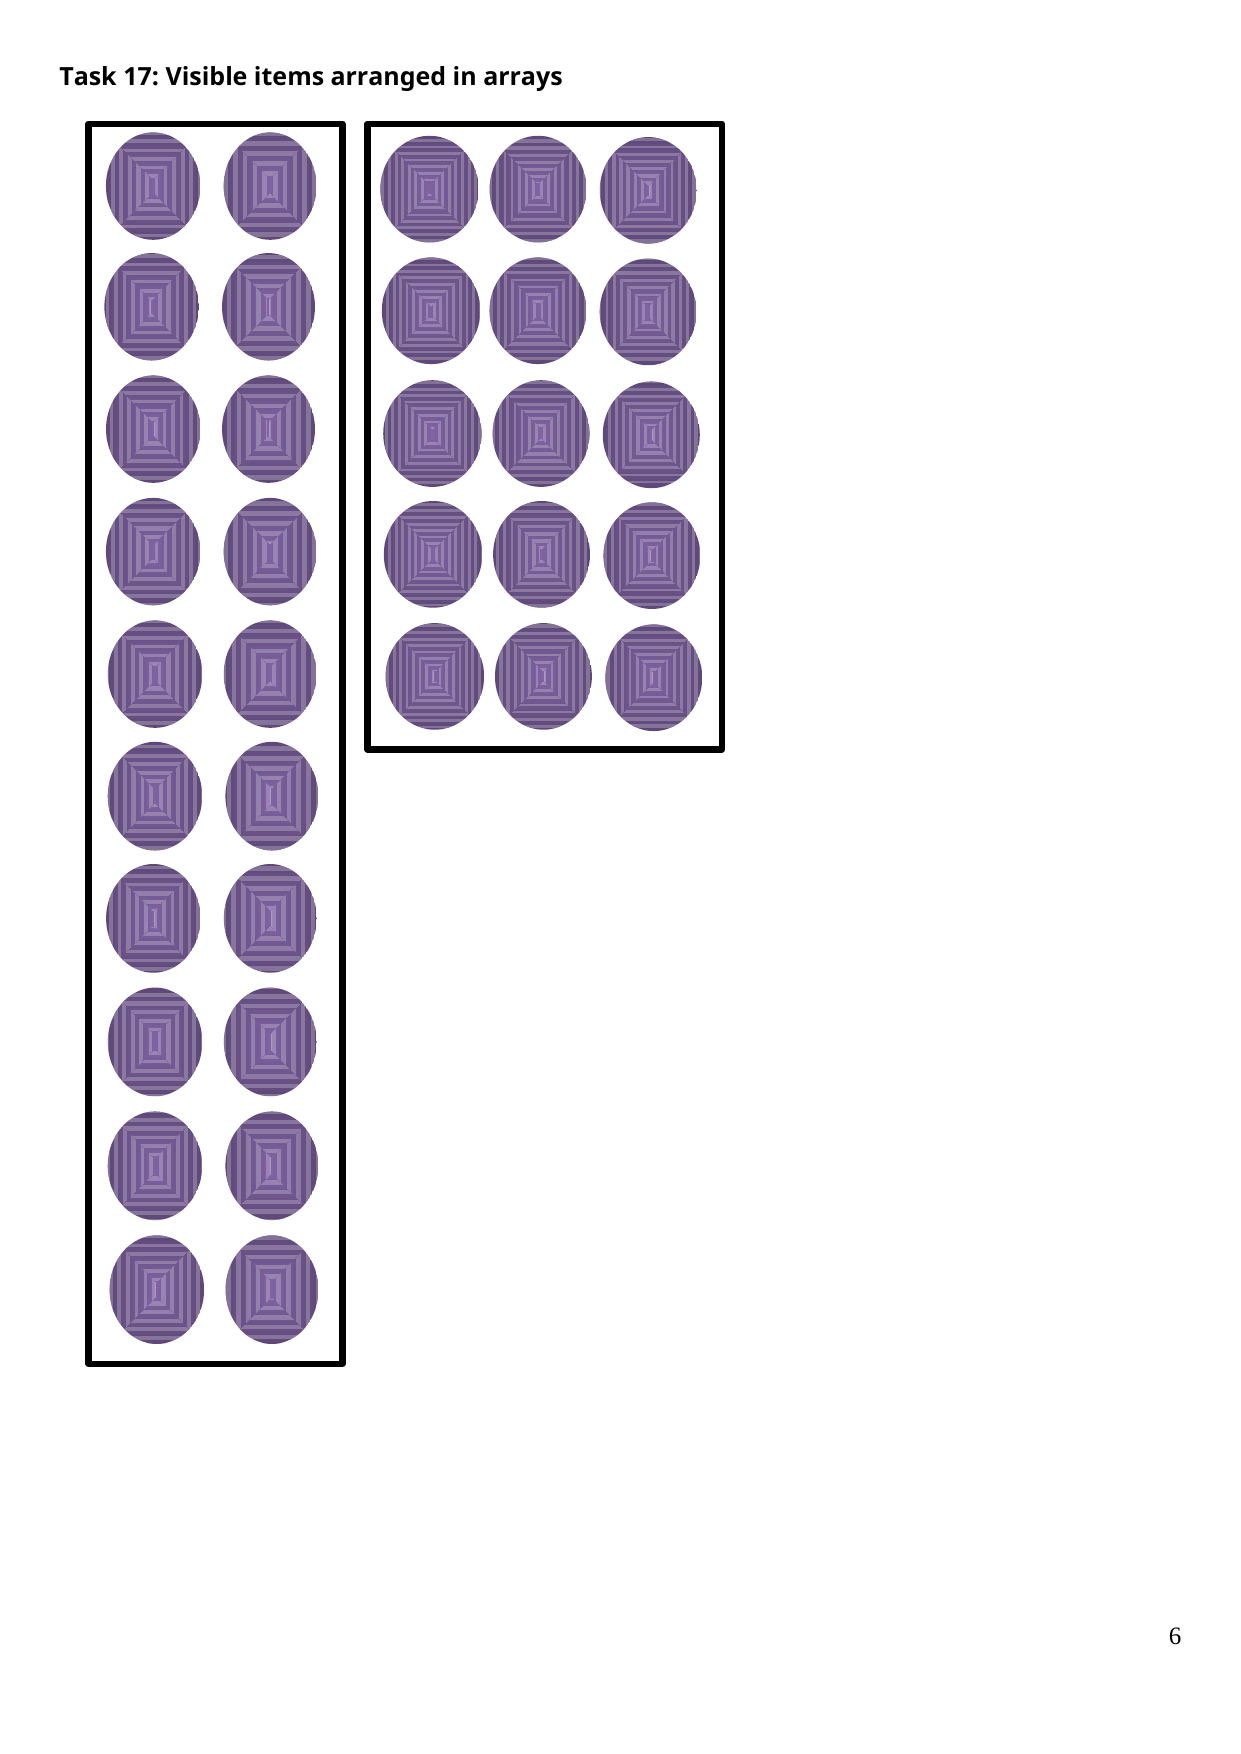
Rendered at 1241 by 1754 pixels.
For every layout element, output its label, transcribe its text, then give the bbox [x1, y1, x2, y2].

text Task 17: Visible items arranged in arrays [59, 59, 1181, 93]
